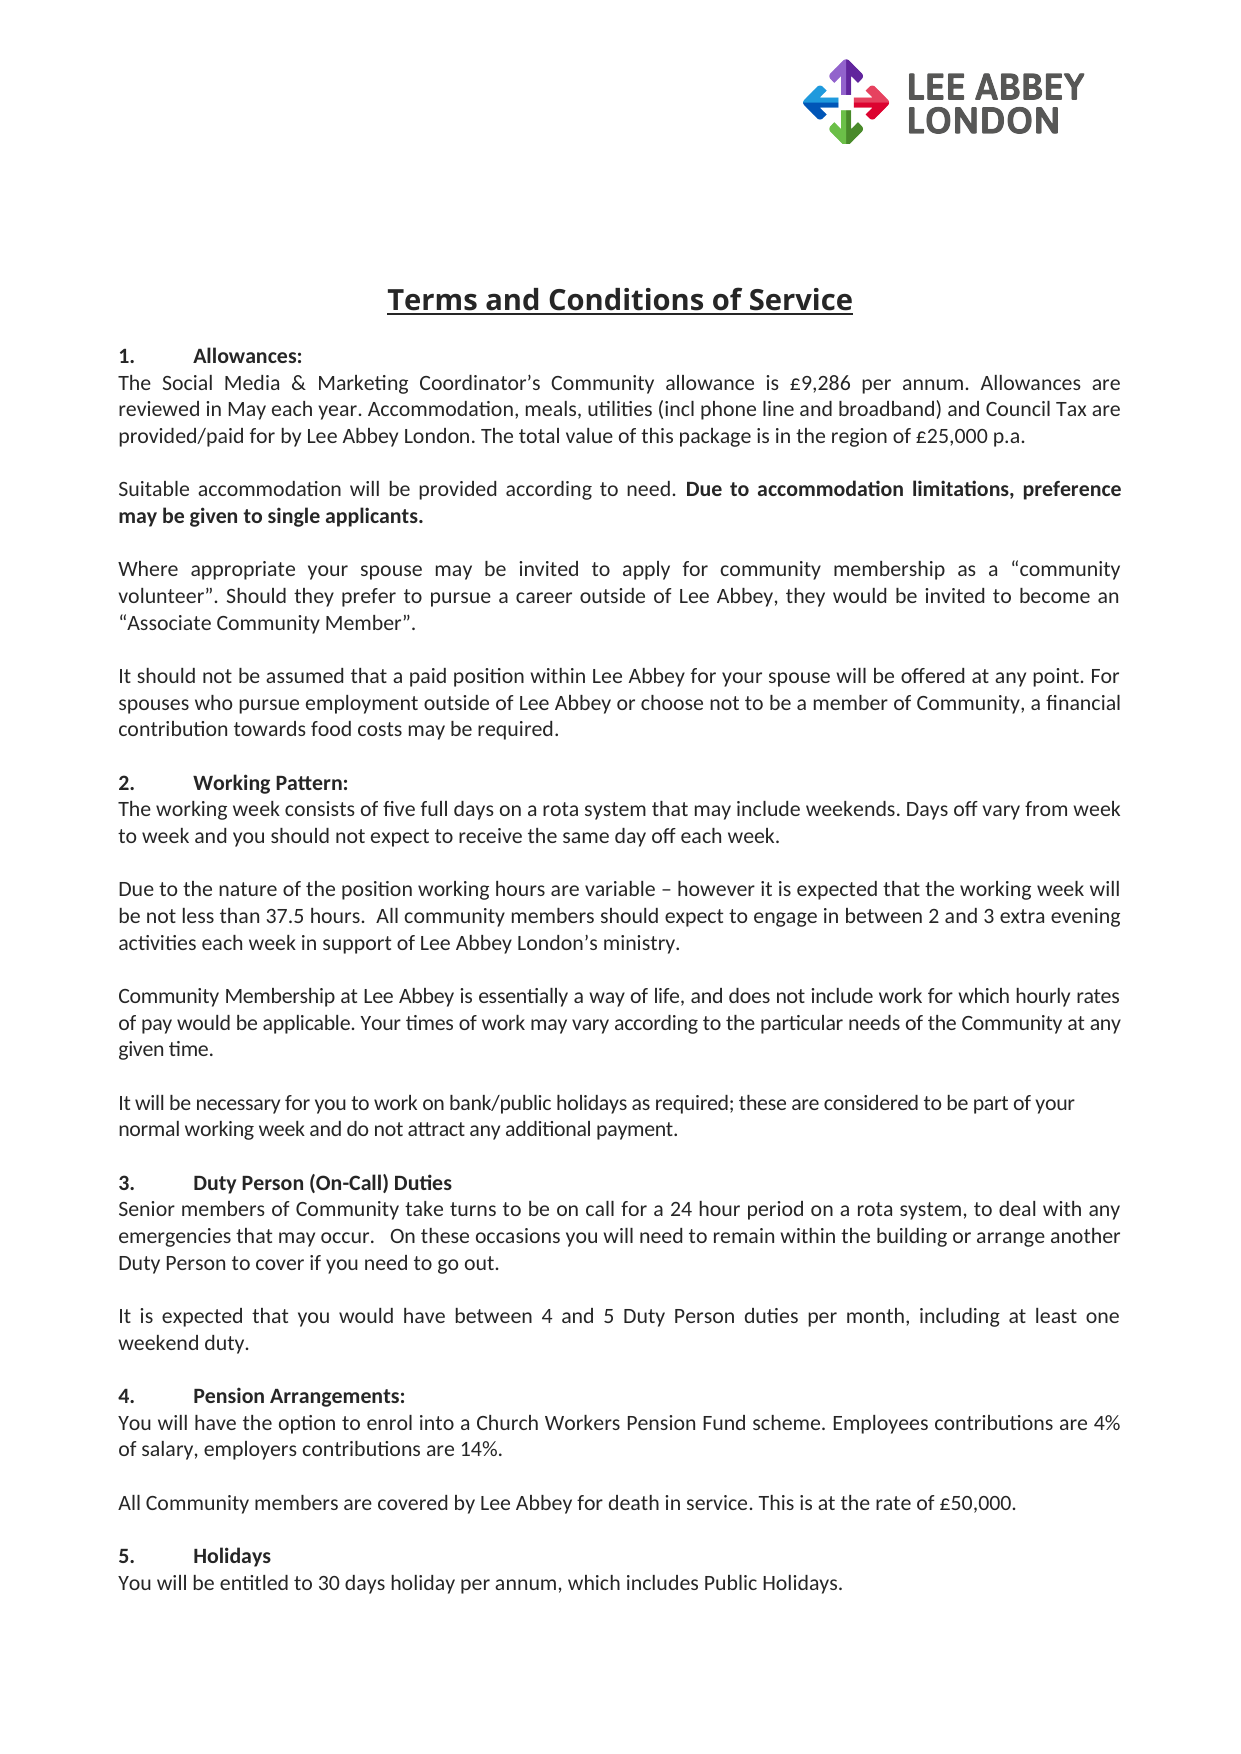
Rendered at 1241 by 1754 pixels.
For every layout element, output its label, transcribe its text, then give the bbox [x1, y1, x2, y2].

text It should not be assumed that a paid position within Lee Abbey for your spouse will be offered at any point. For spouses who pursue employment outside of Lee Abbey or choose not to be a member of Community, a financial contribution towards food costs may be required. [118, 662, 1122, 742]
text Community Membership at Lee Abbey is essentially a way of life, and does not include work for which hourly rates of pay would be applicable. Your times of work may vary according to the particular needs of the Community at any given time. [118, 982, 1122, 1062]
text Terms and Conditions of Service [118, 279, 1122, 319]
text It is expected that you would have between 4 and 5 Duty Person duties per month, including at least one weekend duty. [118, 1302, 1122, 1355]
text 5. Holidays [118, 1542, 1122, 1569]
text It will be necessary for you to work on bank/public holidays as required; these are considered to be part of your normal working week and do not attract any additional payment. [118, 1089, 1122, 1142]
text The working week consists of five full days on a rota system that may include weekends. Days off vary from week to week and you should not expect to receive the same day off each week. [118, 795, 1122, 849]
text 2. Working Pattern: [118, 769, 1122, 795]
text 3. Duty Person (On-Call) Duties [118, 1169, 1122, 1195]
text Suitable accommodation will be provided according to need. Due to accommodation limitations, preference may be given to single applicants. [118, 475, 1122, 529]
text All Community members are covered by Lee Abbey for death in service. This is at the rate of £50,000. [118, 1489, 1122, 1515]
text Where appropriate your spouse may be invited to apply for community membership as a “community volunteer”. Should they prefer to pursue a career outside of Lee Abbey, they would be invited to become an “Associate Community Member”. [118, 555, 1122, 635]
text The Social Media & Marketing Coordinator’s Community allowance is £9,286 per annum. Allowances are reviewed in May each year. Accommodation, meals, utilities (incl phone line and broadband) and Council Tax are provided/paid for by Lee Abbey London. The total value of this package is in the region of £25,000 p.a. [118, 369, 1122, 449]
text You will be entitled to 30 days holiday per annum, which includes Public Holidays. [118, 1569, 1122, 1595]
text Due to the nature of the position working hours are variable – however it is expected that the working week will be not less than 37.5 hours. All community members should expect to engage in between 2 and 3 extra evening activities each week in support of Lee Abbey London’s ministry. [118, 875, 1122, 955]
text 4. Pension Arrangements: [118, 1382, 1122, 1409]
text You will have the option to enrol into a Church Workers Pension Fund scheme. Employees contributions are 4% of salary, employers contributions are 14%. [118, 1409, 1122, 1462]
text 1. Allowances: [118, 342, 1122, 369]
picture [803, 59, 1085, 144]
text Senior members of Community take turns to be on call for a 24 hour period on a rota system, to deal with any emergencies that may occur. On these occasions you will need to remain within the building or arrange another Duty Person to cover if you need to go out. [118, 1195, 1122, 1275]
